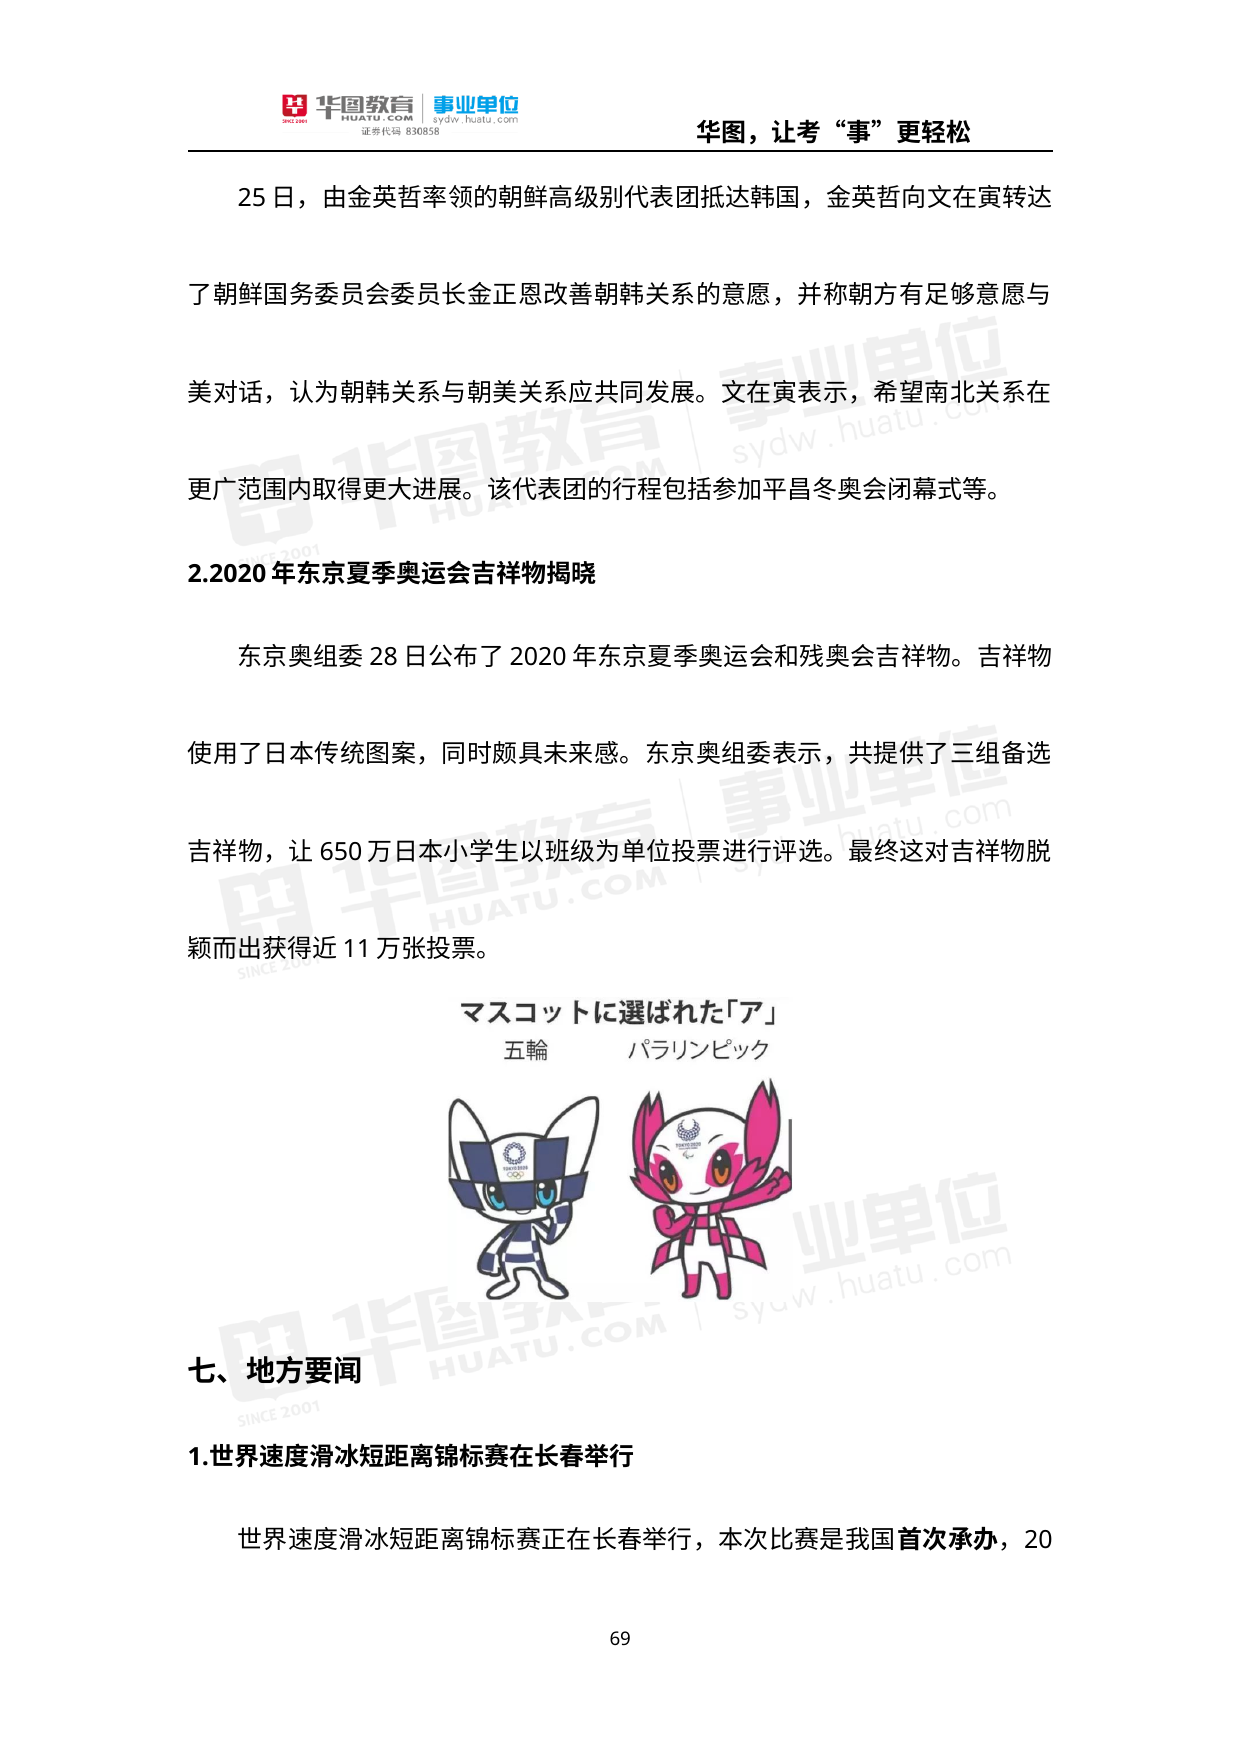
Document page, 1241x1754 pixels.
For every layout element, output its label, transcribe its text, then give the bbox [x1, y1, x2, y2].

picture [269, 88, 528, 142]
subtitle 七、地方要闻 [187, 1336, 1053, 1401]
text 东京奥组委28日公布了2020年东京夏季奥运会和残奥会吉祥物。吉祥物使用了日本传统图案，同时颇具未来感。东京奥组委表示，共提供了三组备选吉祥物，让650万日本小学生以班级为单位投票进行评选。最终这对吉祥物脱颖而出获得近11万张投票。 [187, 622, 1053, 979]
text 世界速度滑冰短距离锦标赛正在长春举行，本次比赛是我国首次承办，20个国家和地区的运动员，将争夺500米和1000米男子组、女子组奖牌。 [187, 1505, 1053, 1570]
text 25日，由金英哲率领的朝鲜高级别代表团抵达韩国，金英哲向文在寅转达了朝鲜国务委员会委员长金正恩改善朝韩关系的意愿，并称朝方有足够意愿与美对话，认为朝韩关系与朝美关系应共同发展。文在寅表示，希望南北关系在更广范围内取得更大进展。该代表团的行程包括参加平昌冬奥会闭幕式等。 [187, 163, 1053, 521]
picture [447, 997, 793, 1302]
subtitle 1.世界速度滑冰短距离锦标赛在长春举行 [187, 1422, 1053, 1487]
subtitle 2.2020年东京夏季奥运会吉祥物揭晓 [187, 539, 1053, 604]
